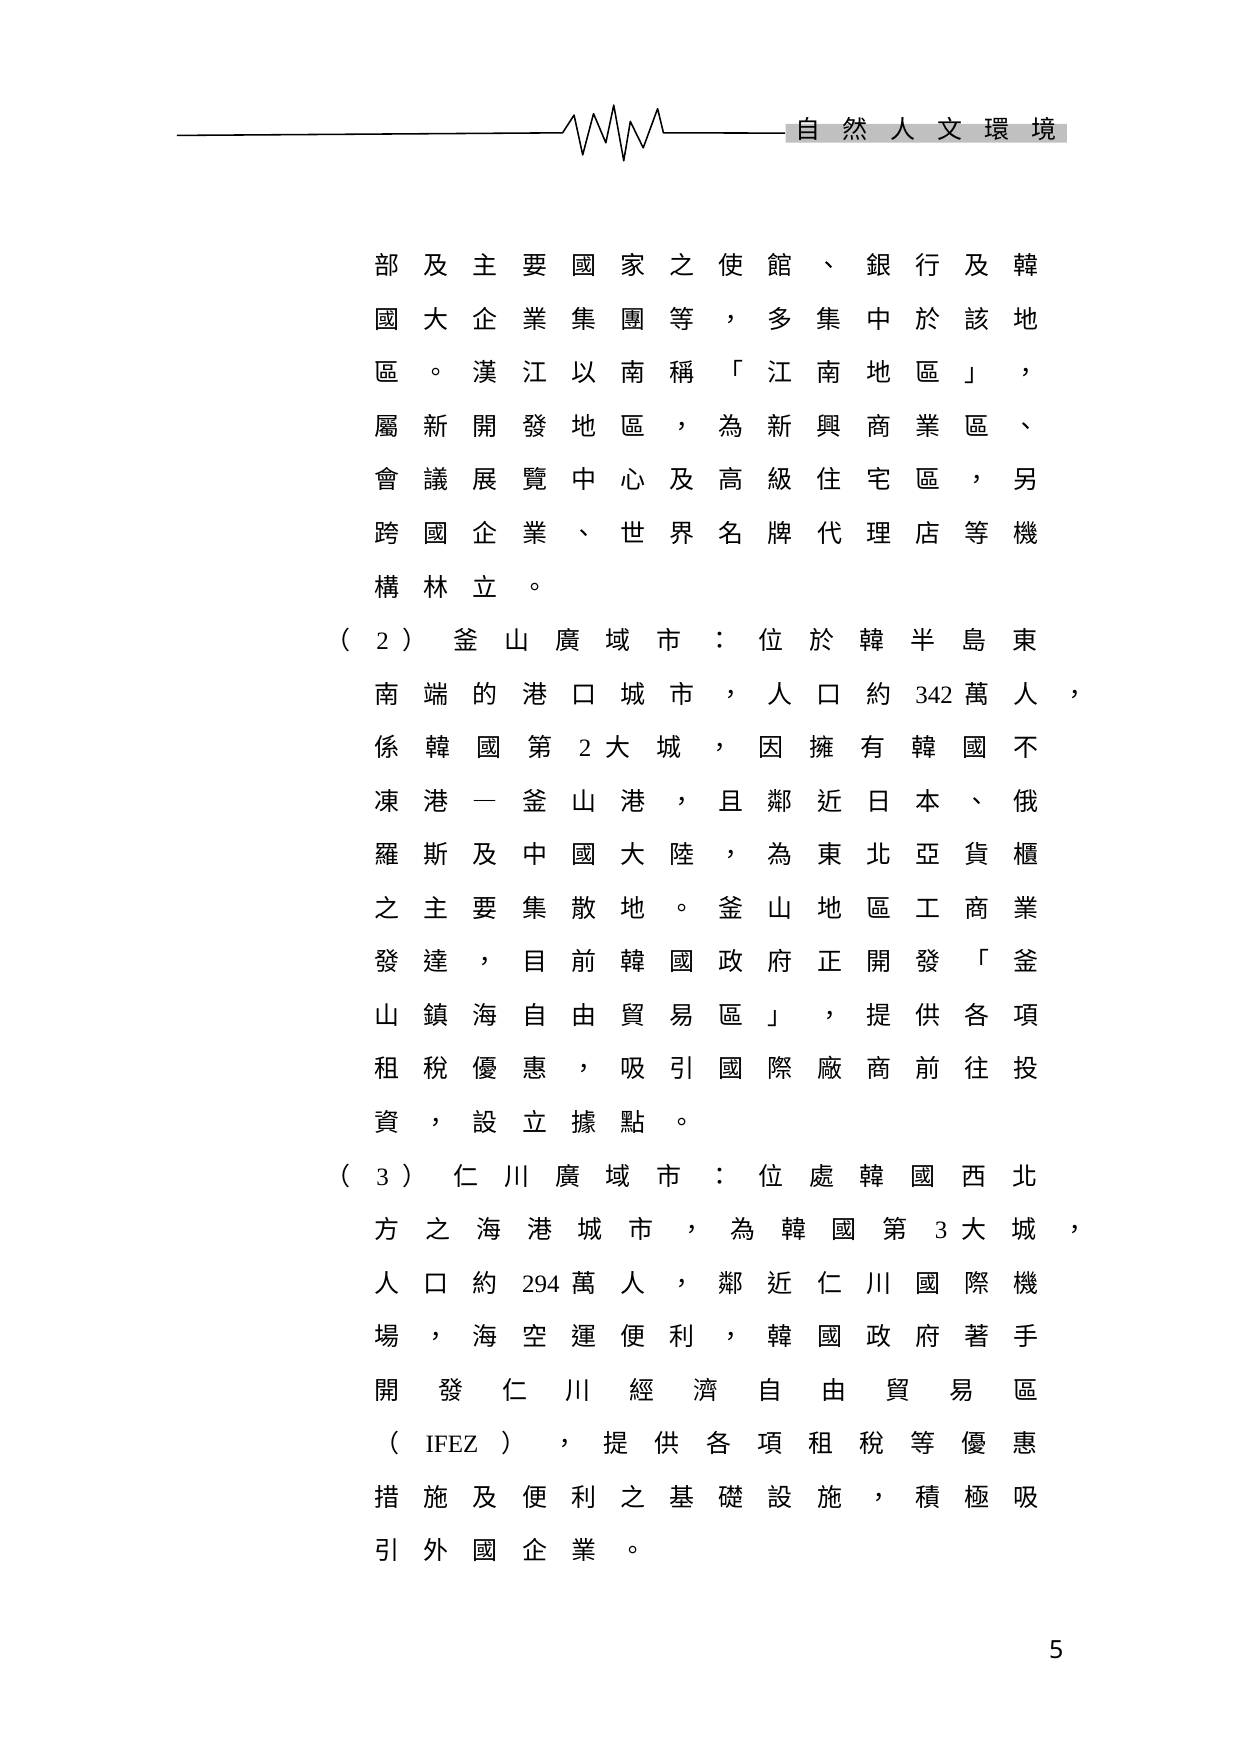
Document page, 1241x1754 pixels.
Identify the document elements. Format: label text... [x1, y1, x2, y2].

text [301, 237, 1063, 612]
text （2）釜山廣域市：位於韓半島東南端的港口城市，人口約342萬人，係韓國第2大城，因擁有韓國不凍港—釜山港，且鄰近日本、俄羅斯及中國大陸，為東北亞貨櫃之主要集散地。釜山地區工商業發達，目前韓國政府正開發「釜山鎮海自由貿易區」，提供各項租稅優惠，吸引國際廠商前往投資，設立據點。 [301, 612, 1063, 1147]
text （3）仁川廣域市：位處韓國西北方之海港城市，為韓國第3大城，人口約294萬人，鄰近仁川國際機場，海空運便利，韓國政府著手開發仁川經濟自由貿易區（IFEZ），提供各項租稅等優惠措施及便利之基礎設施，積極吸引外國企業。 [301, 1147, 1063, 1576]
